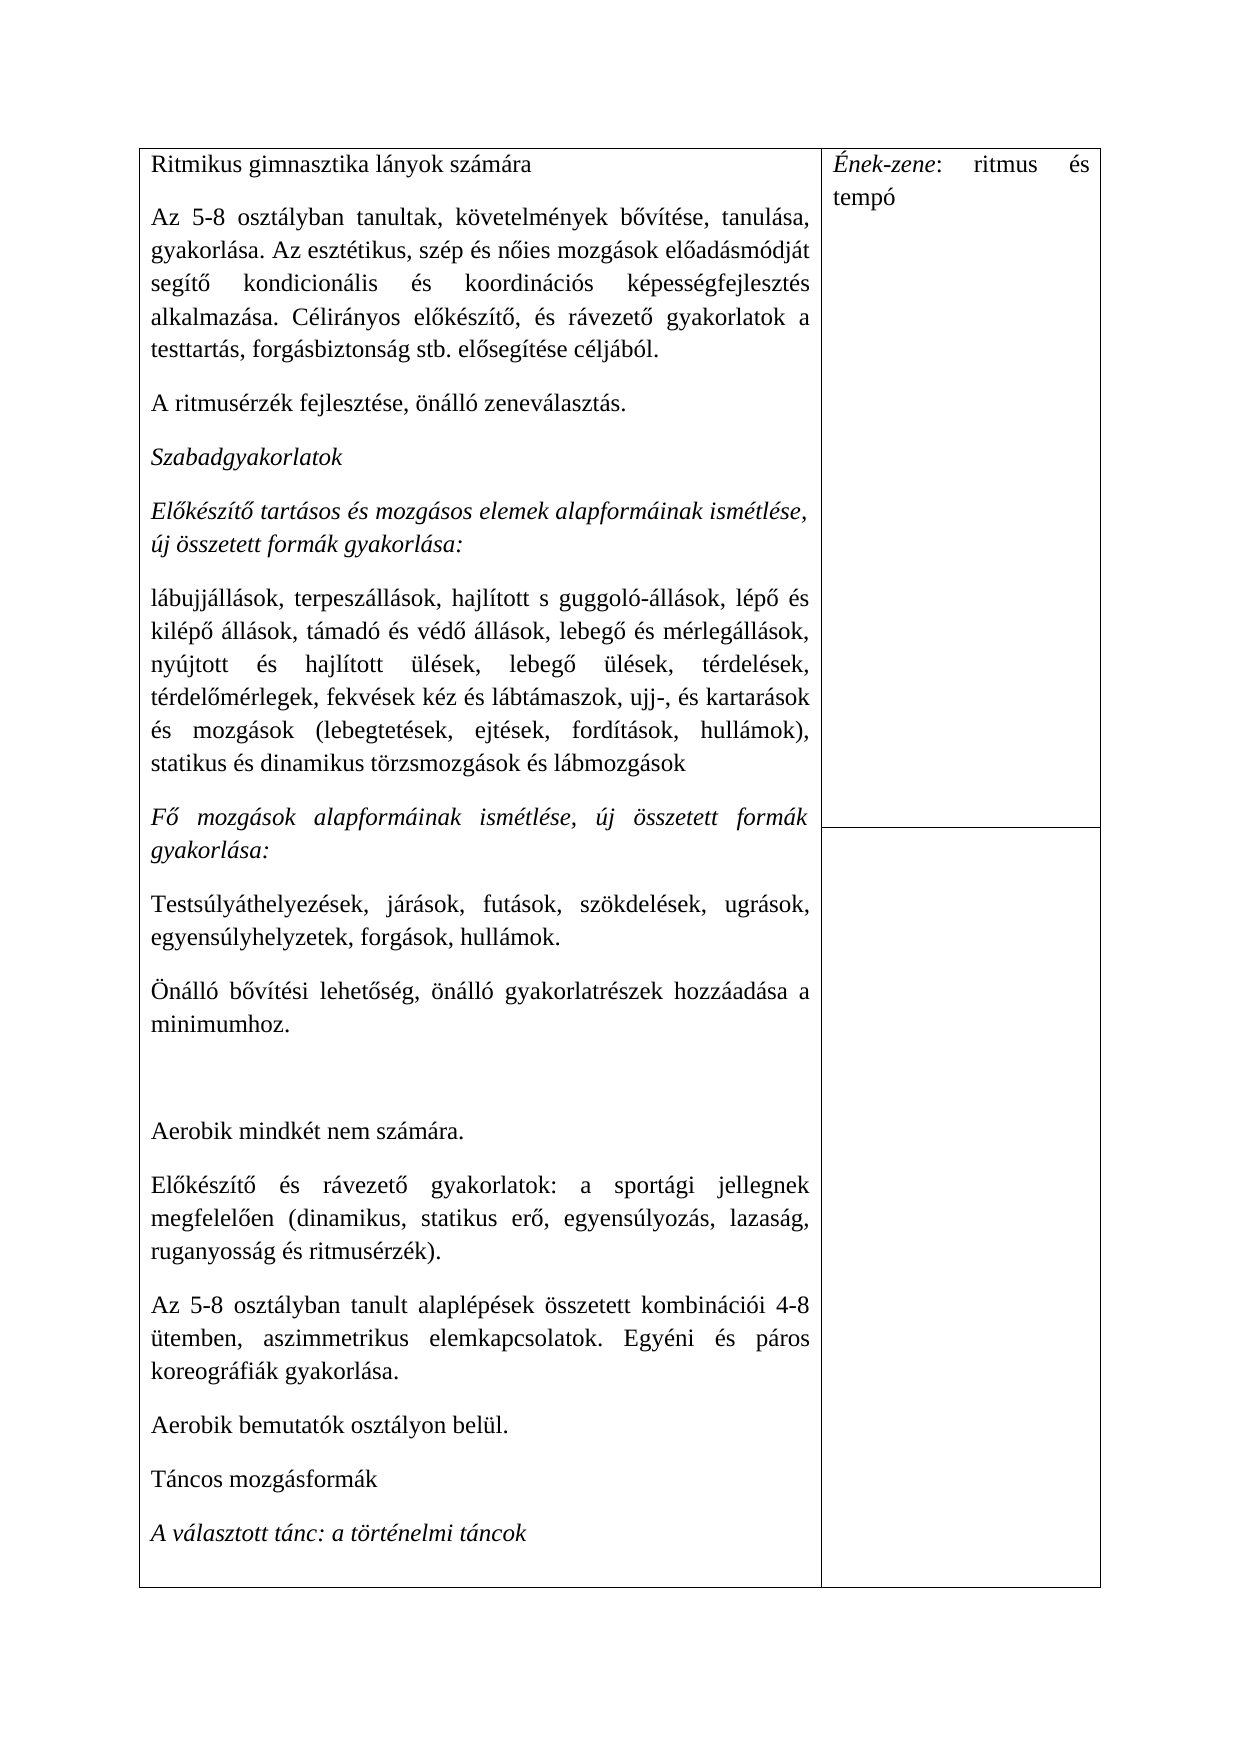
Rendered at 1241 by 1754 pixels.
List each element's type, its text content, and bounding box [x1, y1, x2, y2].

table_cell Ének-zene: ritmus és tempó [822, 149, 1100, 827]
table_cell [822, 828, 1100, 1587]
table_cell Ritmikus gimnasztika lányok számára Az 5-8 osztályban tanultak, követelmények bővítése, tanulása, gyakorlása. Az esztétikus, szép és nőies mozgások előadásmódját segítő kondicionális és koordinációs képességfejlesztés alkalmazása. Célirányos előkészítő, és rávezető gyakorlatok a testtartás, forgásbiztonság stb. elősegítése céljából. A ritmusérzék fejlesztése, önálló zeneválasztás. Szabadgyakorlatok Előkészítő tartásos és mozgásos elemek alapformáinak ismétlése, új összetett formák gyakorlása: lábujjállások, terpeszállások, hajlított s guggoló-állások, lépő és kilépő állások, támadó és védő állások, lebegő és mérlegállások, nyújtott és hajlított ülések, lebegő ülések, térdelések, térdelőmérlegek, fekvések kéz és lábtámaszok, ujj-, és kartarások és mozgások (lebegtetések, ejtések, fordítások, hullámok), statikus és dinamikus törzsmozgások és lábmozgások Fő mozgások alapformáinak ismétlése, új összetett formák gyakorlása: Testsúlyáthelyezések, járások, futások, szökdelések, ugrások, egyensúlyhelyzetek, forgások, hullámok. Önálló bővítési lehetőség, önálló gyakorlatrészek hozzáadása a minimumhoz. Aerobik mindkét nem számára. Előkészítő és rávezető gyakorlatok: a sportági jellegnek megfelelően (dinamikus, statikus erő, egyensúlyozás, lazaság, ruganyosság és ritmusérzék). Az 5-8 osztályban tanult alaplépések összetett kombinációi 4-8 ütemben, aszimmetrikus elemkapcsolatok. Egyéni és páros koreográfiák gyakorlása. Aerobik bemutatók osztályon belül. Táncos mozgásformák A választott tánc: a történelmi táncok Történelmi táncok gyakorlása: palotás, keringő, csárdás Előkészítéskor kiemelt jellemző a tánc gyakorlása során a páros viszony, az alkalmazott fogások, testtartás, a nő és a férfi szerep jellegzetessége. Táncmotívumok és motívum füzérek. [140, 149, 821, 1587]
